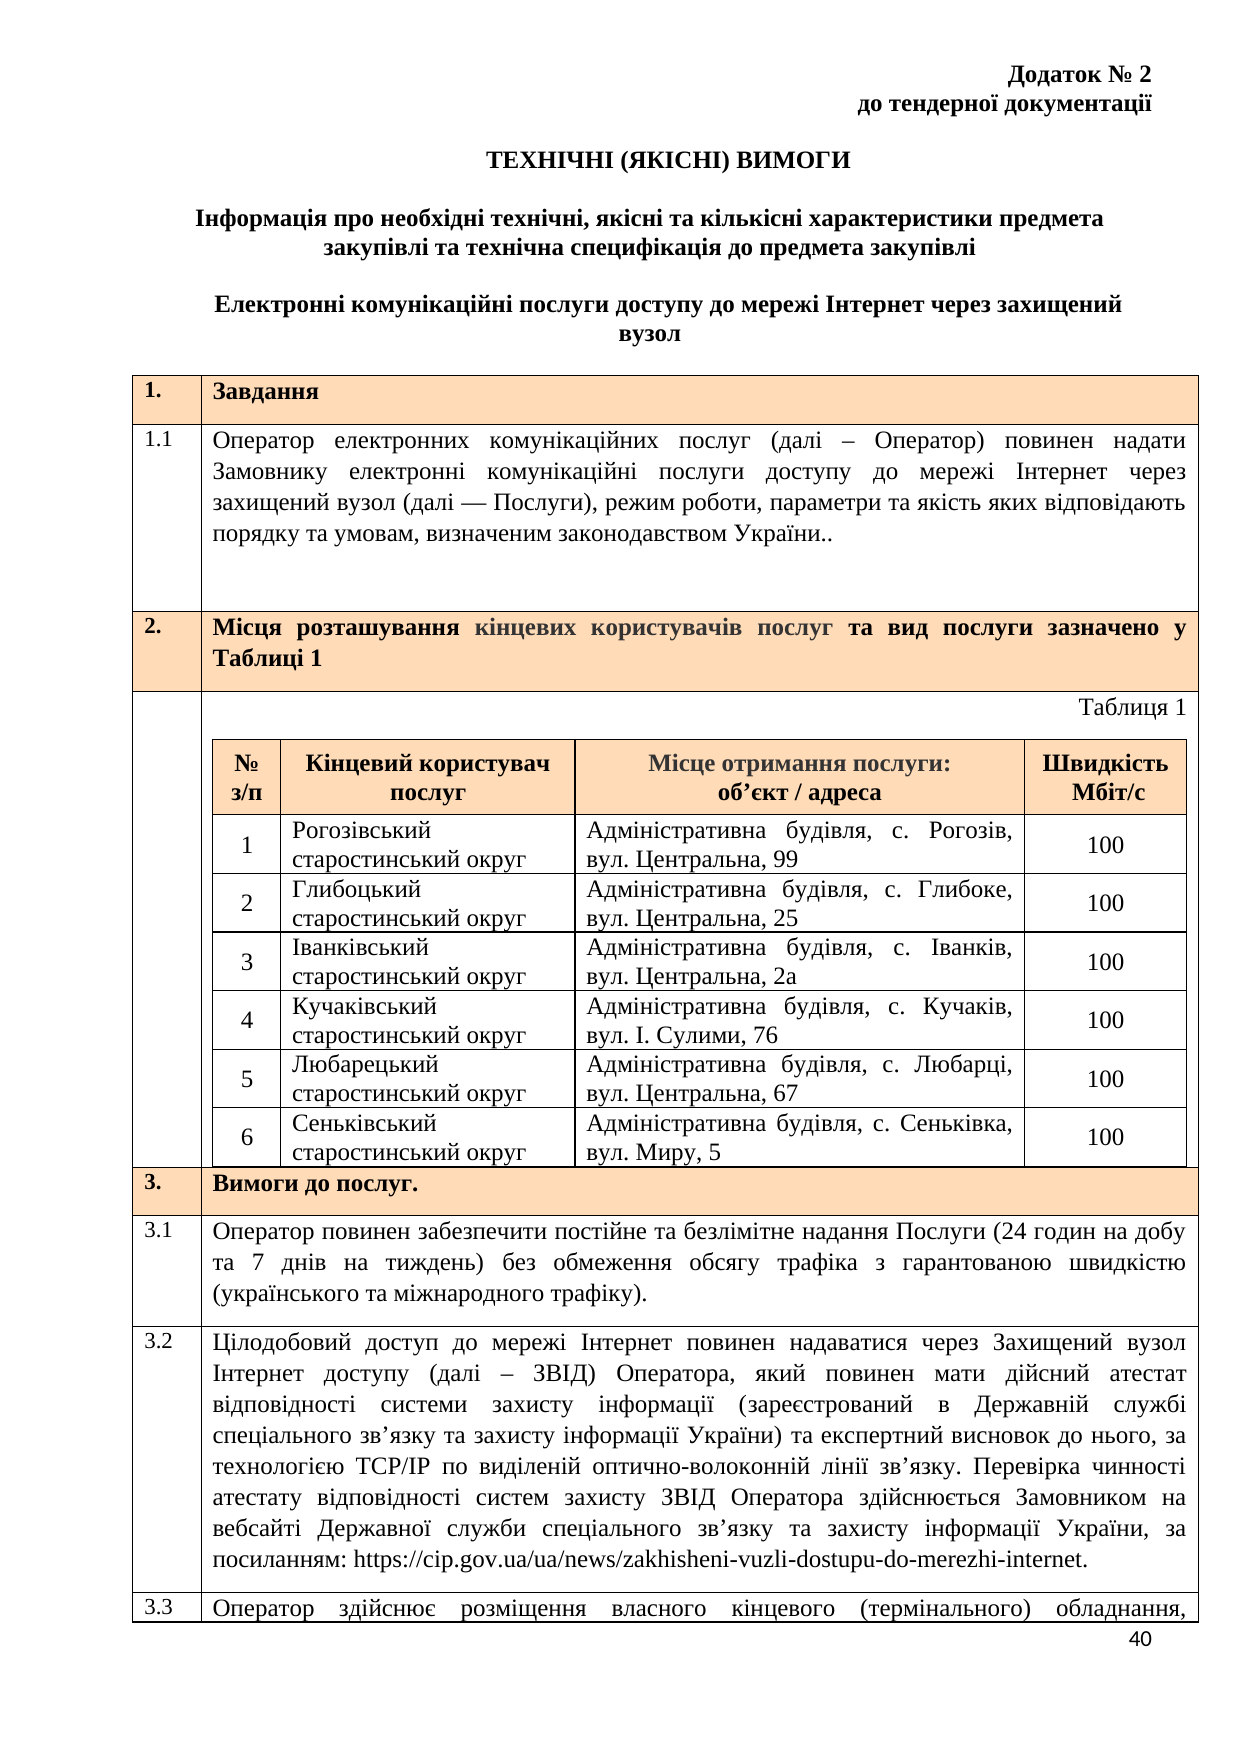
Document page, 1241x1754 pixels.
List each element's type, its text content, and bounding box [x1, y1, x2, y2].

text Інформація про необхідні технічні, якісні та кількісні характеристики предмета закупівлі та технічна специфікація до предмета закупівлі [148, 203, 1152, 260]
table_header 1. [133, 376, 201, 424]
table_cell 3.2 [133, 1327, 201, 1592]
table_cell 3.3 [133, 1593, 201, 1621]
table_cell 3. [133, 1168, 201, 1215]
text Електронні комунікаційні послуги доступу до мережі Інтернет через захищений вузол [148, 289, 1152, 347]
table_cell [133, 692, 201, 1167]
table_cell Таблиця 1 [202, 692, 1198, 1167]
text Додаток № 2 [148, 59, 1152, 88]
table_cell Цілодобовий доступ до мережі Інтернет повинен надаватися через Захищений вузол Інтернет доступу (далі – ЗВІД) Оператора, який повинен мати дійсний атестат відповідності системи захисту інформації (зареєстрований в Державній службі спеціального зв’язку та захисту інформації України) та експертний висновок до нього, за технологією TCP/IP по виділеній оптично-волоконній лінії зв’язку. Перевірка чинності атестату відповідності систем захисту ЗВІД Оператора здійснюється Замовником на вебсайті Державної служби спеціального зв’язку та захисту інформації України, за посиланням: https://cip.gov.ua/ua/news/zakhisheni-vuzli-dostupu-do-merezhi-internet. [202, 1327, 1198, 1592]
table_cell Оператор повинен забезпечити постійне та безлімітне надання Послуги (24 годин на добу та 7 днів на тиждень) без обмеження обсягу трафіка з гарантованою швидкістю (українського та міжнародного трафіку). [202, 1216, 1198, 1326]
table_cell 1.1 [133, 425, 201, 611]
table_cell 2. [133, 612, 201, 691]
table_header Завдання [202, 376, 1198, 424]
table_cell Вимоги до послуг. [202, 1168, 1198, 1215]
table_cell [202, 1593, 1198, 1621]
text ТЕХНІЧНІ (ЯКІСНІ) ВИМОГИ [148, 145, 1152, 174]
table_cell Місця розташування кінцевих користувачів послуг та вид послуги зазначено у Таблиці 1 [202, 612, 1198, 691]
table_cell Оператор електронних комунікаційних послуг (далі – Оператор) повинен надати Замовнику електронні комунікаційні послуги доступу до мережі Інтернет через захищений вузол (далі — Послуги), режим роботи, параметри та якість яких відповідають порядку та умовам, визначеним законодавством України.. [202, 425, 1198, 611]
table_cell 3.1 [133, 1216, 201, 1326]
text до тендерної документації [148, 88, 1152, 117]
